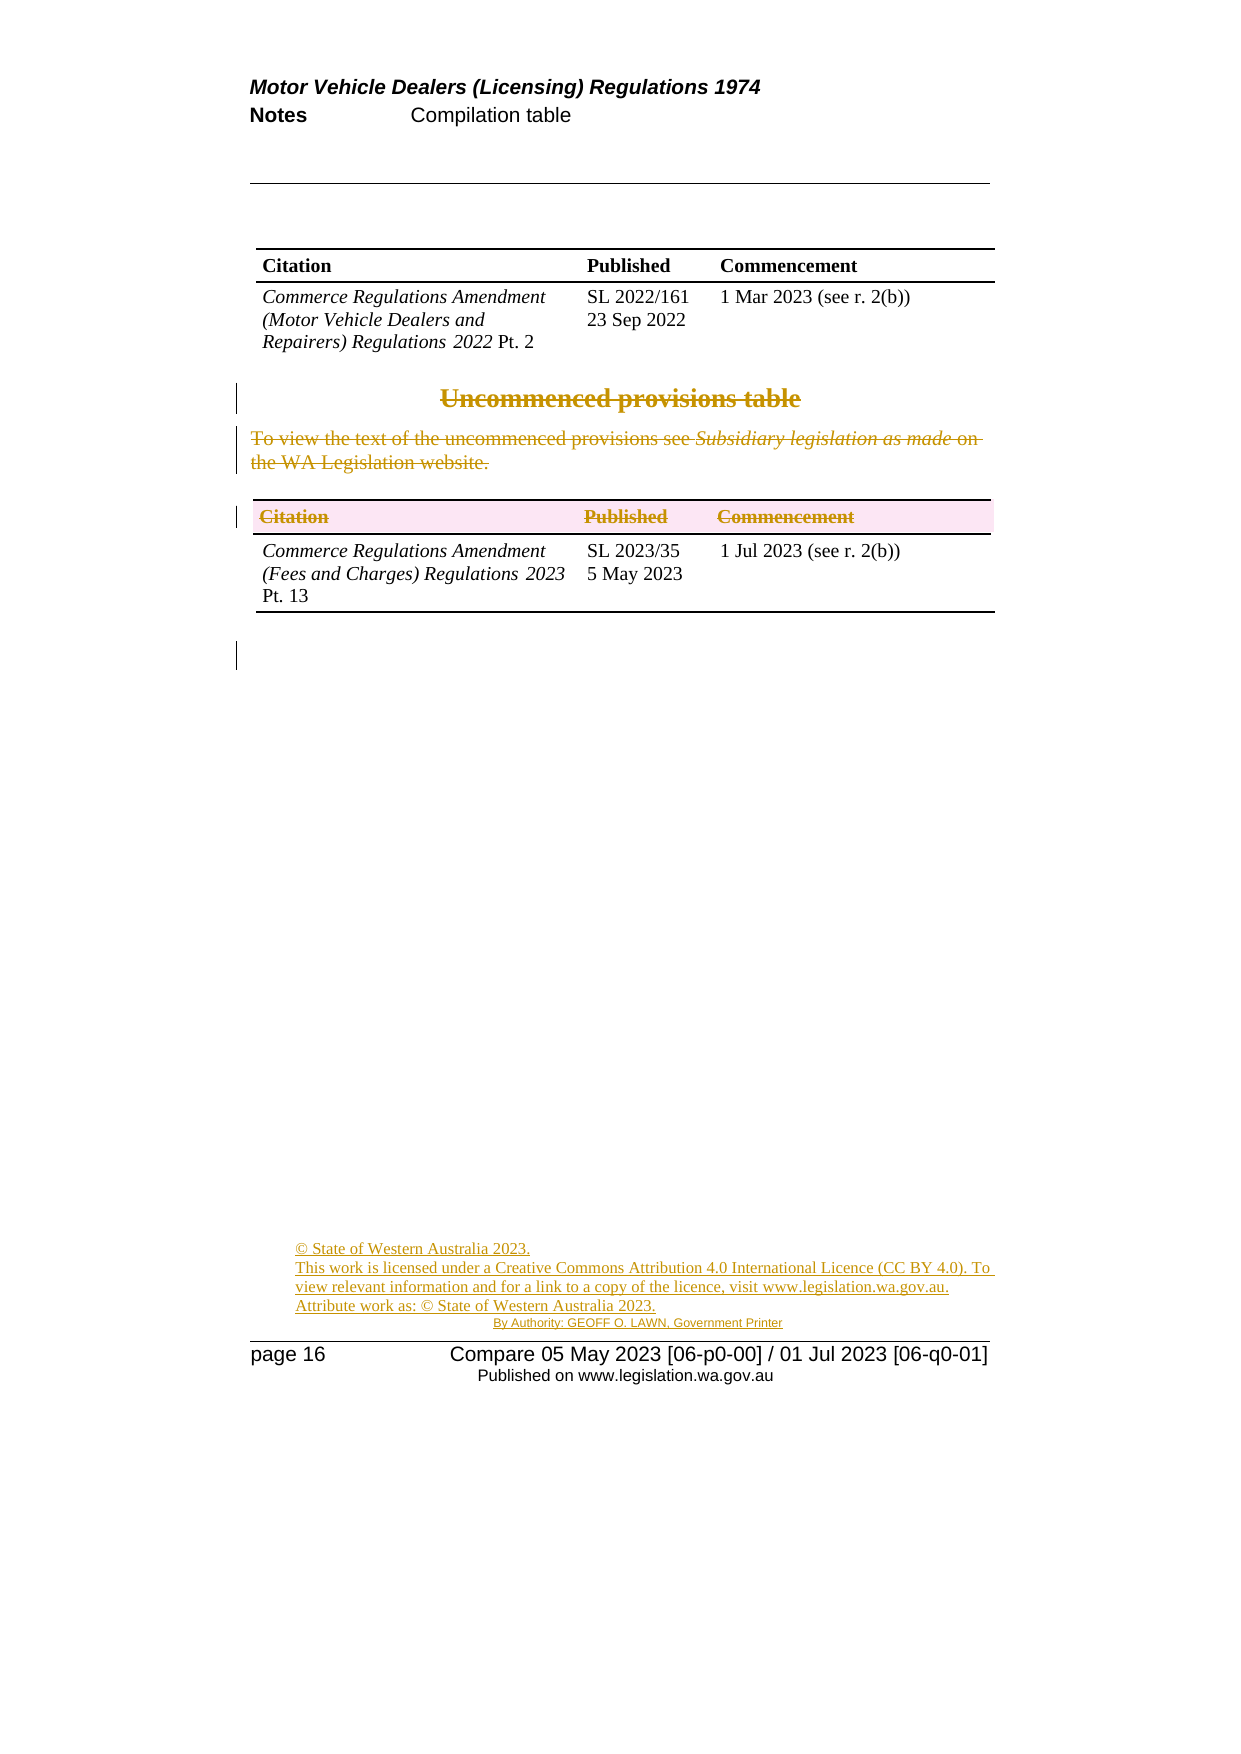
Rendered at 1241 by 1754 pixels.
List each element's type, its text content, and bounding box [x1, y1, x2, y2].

table_cell SL 2022/161 23 Sep 2022 [581, 283, 714, 357]
table_header Citation [256, 250, 581, 281]
table_cell Commerce Regulations Amendment (Motor Vehicle Dealers and Repairers) Regulations 2022 Pt. 2 [256, 283, 581, 357]
table_header Published [581, 250, 714, 281]
table_cell SL 2023/35 5 May 2023 [581, 535, 714, 611]
table_cell 1 Mar 2023 (see r. 2(b)) [714, 283, 994, 357]
table_cell Commerce Regulations Amendment (Fees and Charges) Regulations 2023 Pt. 13 [256, 535, 581, 611]
table_cell 1 Jul 2023 (see r. 2(b)) [714, 533, 994, 611]
table_header Commencement [714, 250, 994, 281]
